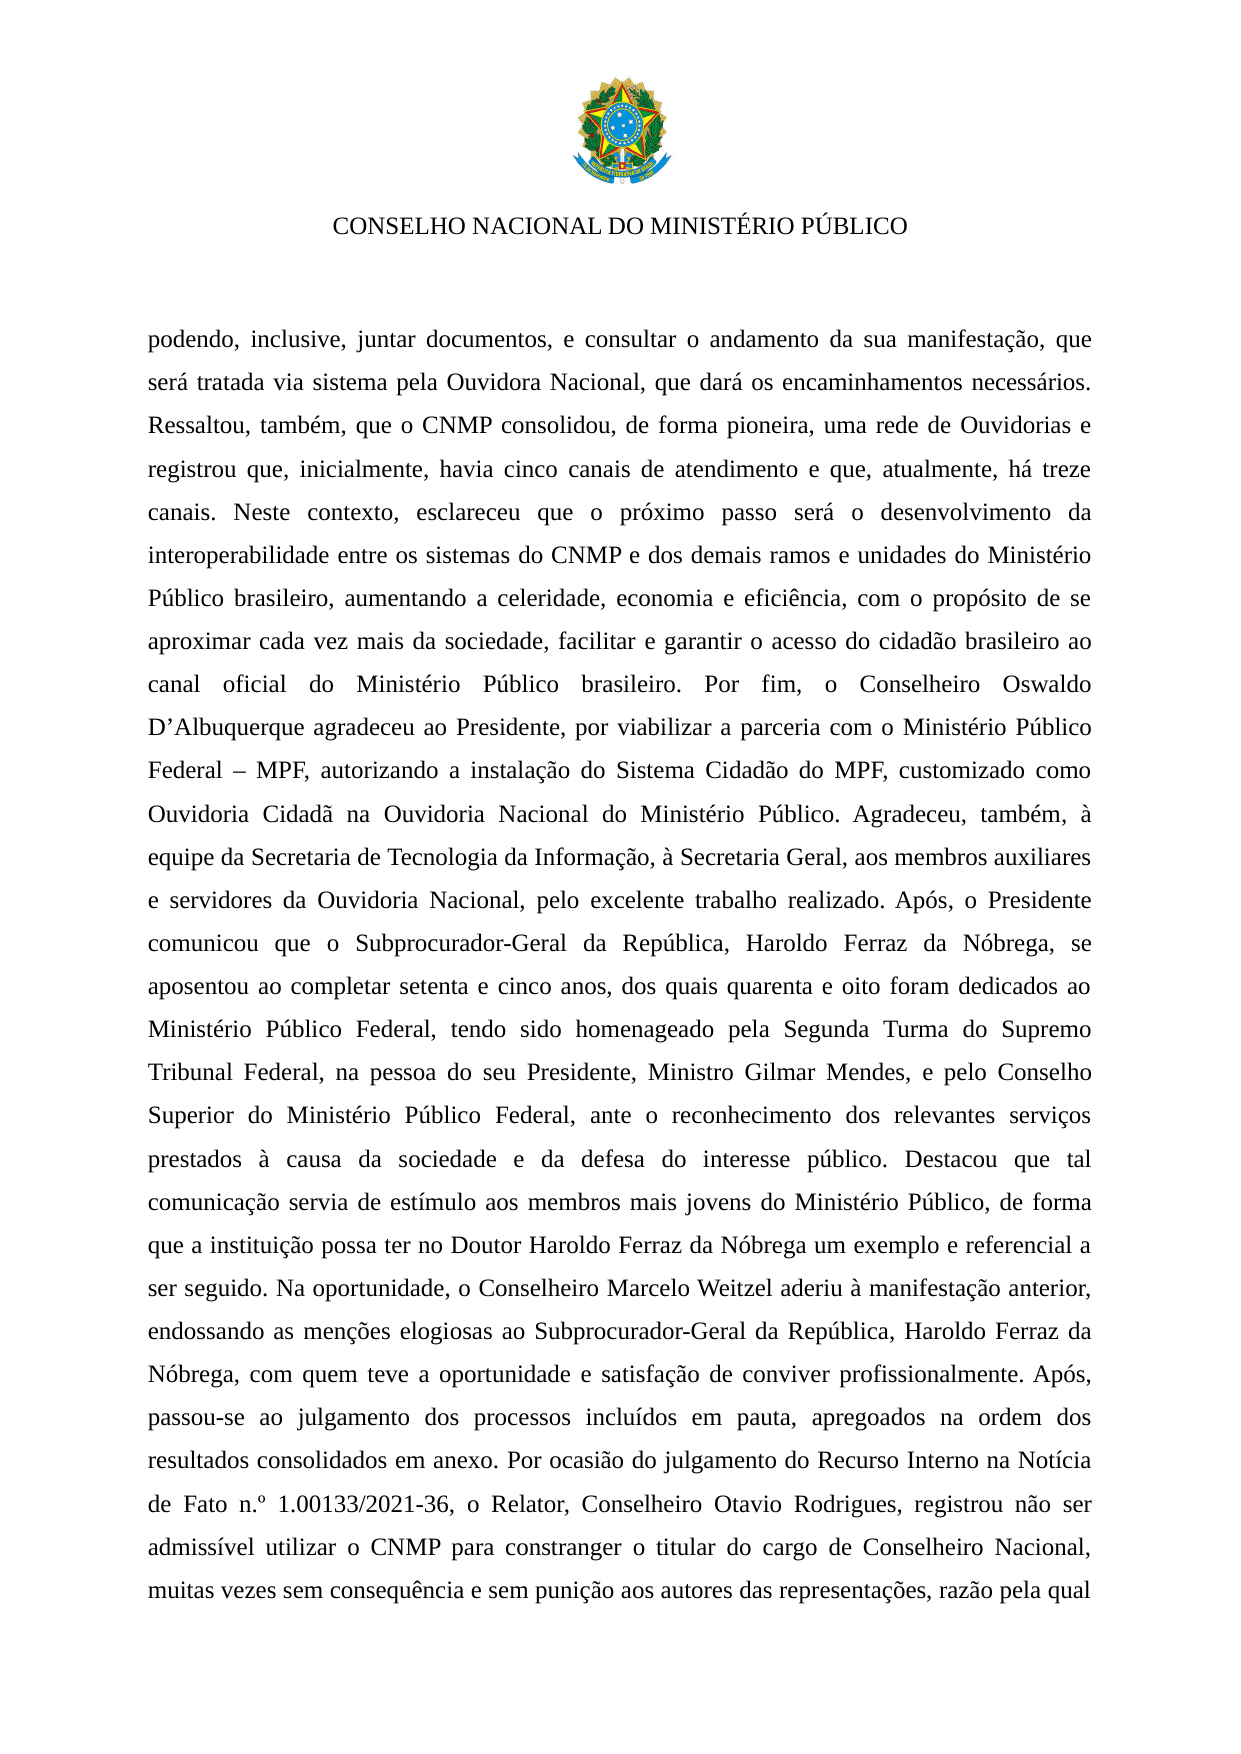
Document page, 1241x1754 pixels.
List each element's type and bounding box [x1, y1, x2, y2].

text [148, 324, 1093, 1604]
